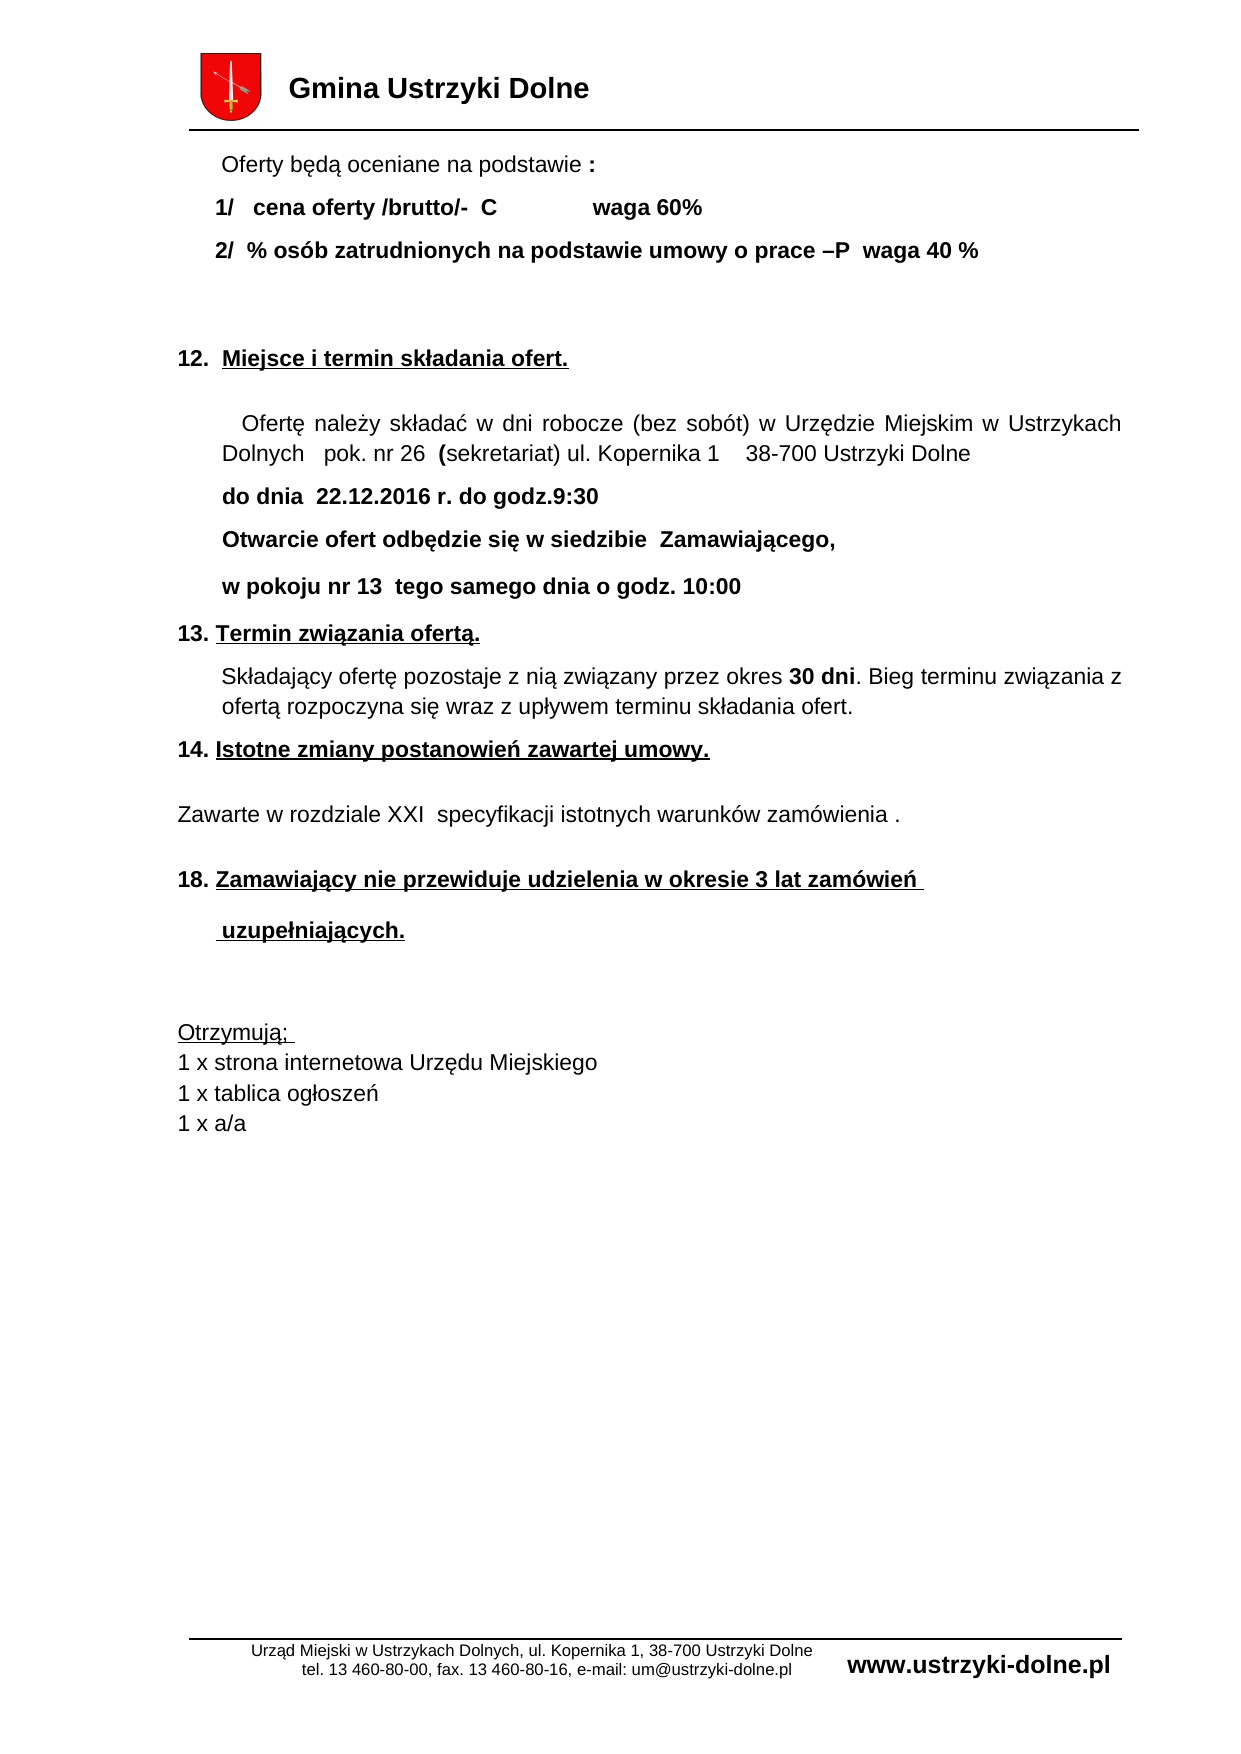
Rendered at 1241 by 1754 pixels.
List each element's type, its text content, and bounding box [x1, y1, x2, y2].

text 1 x strona internetowa Urzędu Miejskiego [177, 1049, 1122, 1076]
text 18. Zamawiający nie przewiduje udzielenia w okresie 3 lat zamówień [177, 866, 1122, 892]
picture [199, 52, 265, 124]
text 12. Miejsce i termin składania ofert. [177, 345, 1122, 371]
text 13. Termin związania ofertą. [177, 620, 1122, 646]
text w pokoju nr 13 tego samego dnia o godz. 10:00 [177, 573, 1122, 599]
text Oferty będą oceniane na podstawie : [215, 151, 1122, 178]
text 1 x a/a [177, 1110, 1122, 1136]
text Otwarcie ofert odbędzie się w siedzibie Zamawiającego, [177, 526, 1122, 552]
text uzupełniających. [177, 917, 1122, 943]
text 1/ cena oferty /brutto/- C waga 60% [215, 194, 1122, 220]
text Zawarte w rozdziale XXI specyfikacji istotnych warunków zamówienia . [177, 801, 1122, 827]
text 2/ % osób zatrudnionych na podstawie umowy o prace –P waga 40 % [215, 237, 1122, 263]
text 1 x tablica ogłoszeń [177, 1079, 1122, 1106]
text 14. Istotne zmiany postanowień zawartej umowy. [177, 736, 1122, 762]
text Otrzymują; [177, 1019, 1122, 1045]
text Ofertę należy składać w dni robocze (bez sobót) w Urzędzie Miejskim w Ustrzykach Dolnych pok. nr 26 (sekretariat) ul. Kopernika 1 38-700 Ustrzyki Dolne [177, 410, 1122, 466]
text do dnia 22.12.2016 r. do godz.9:30 [177, 483, 1122, 509]
text Składający ofertę pozostaje z nią związany przez okres 30 dni. Bieg terminu związania z ofertą rozpoczyna się wraz z upływem terminu składania ofert. [215, 663, 1122, 719]
